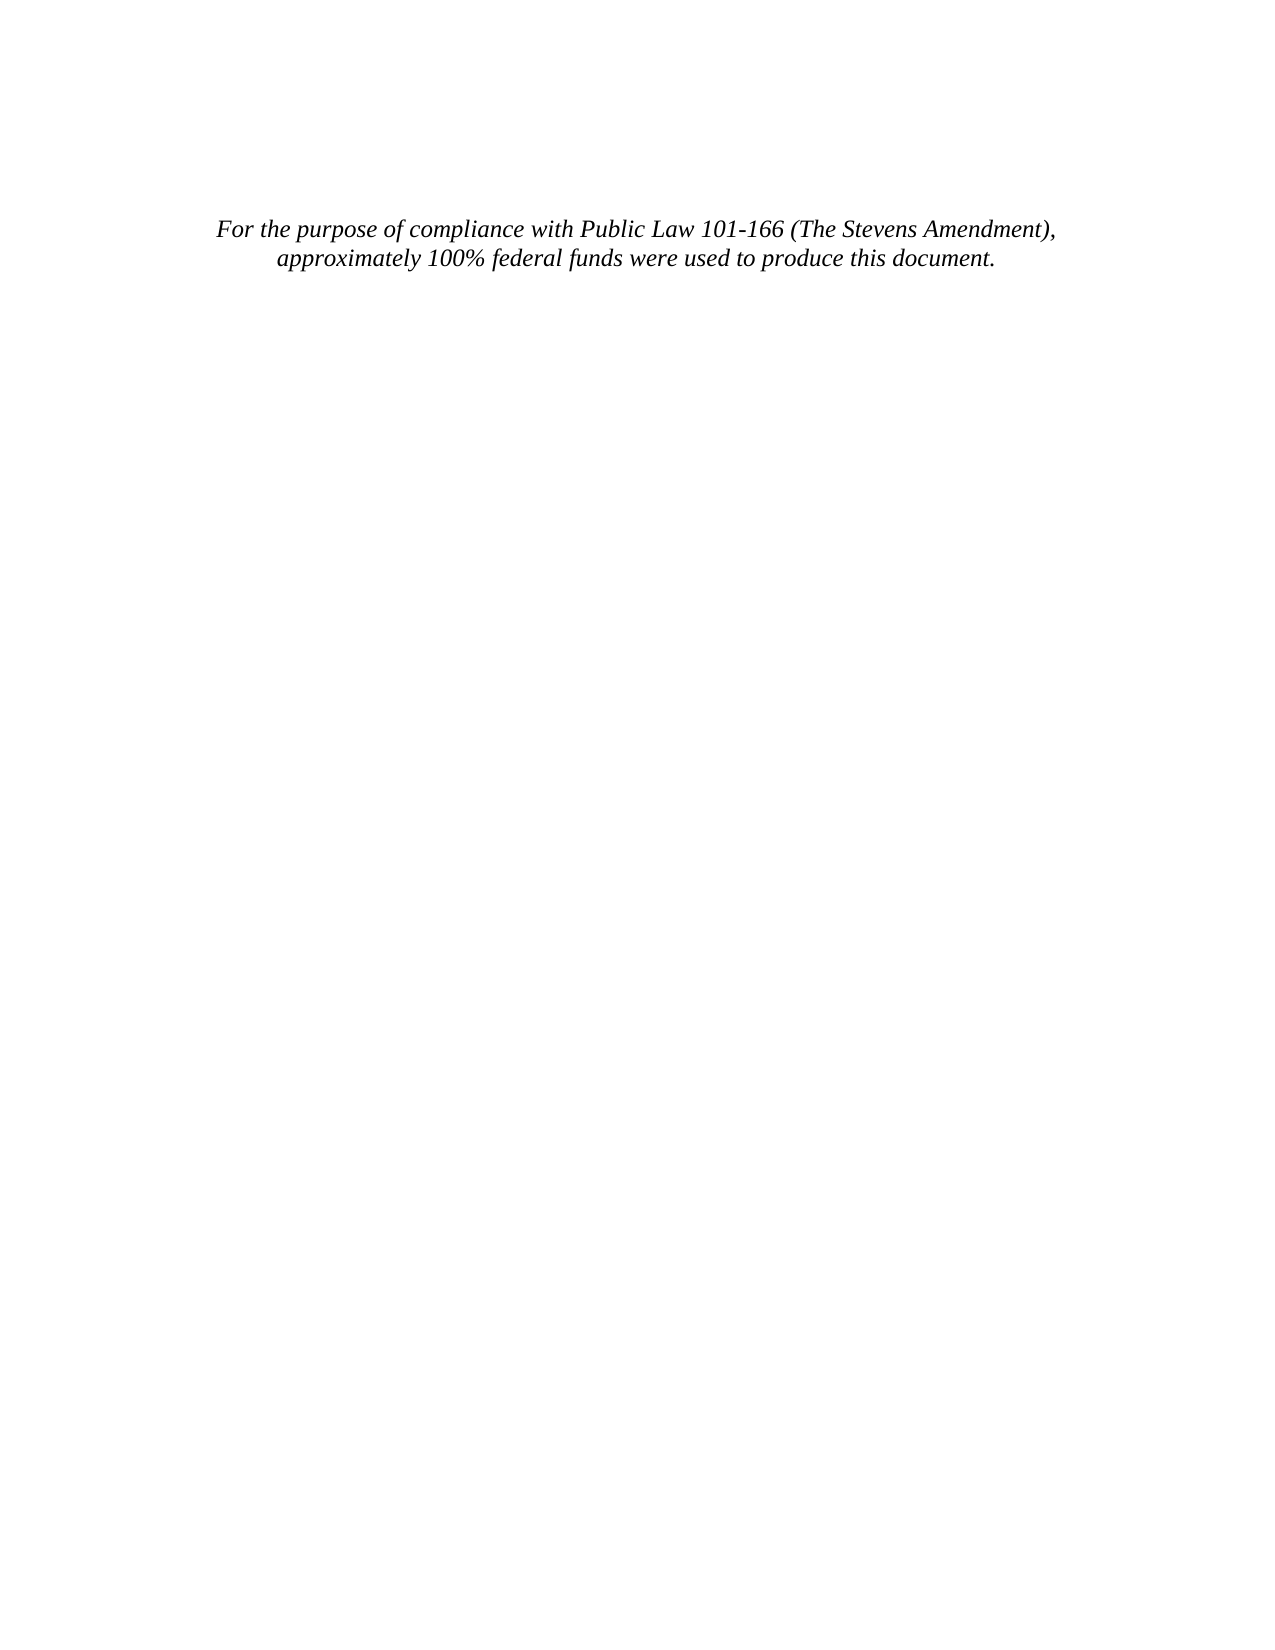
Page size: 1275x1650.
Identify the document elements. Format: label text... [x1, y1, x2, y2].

text For the purpose of compliance with Public Law 101-166 (The Stevens Amendment), approximately 100% federal funds were used to produce this document. [85, 150, 1189, 337]
